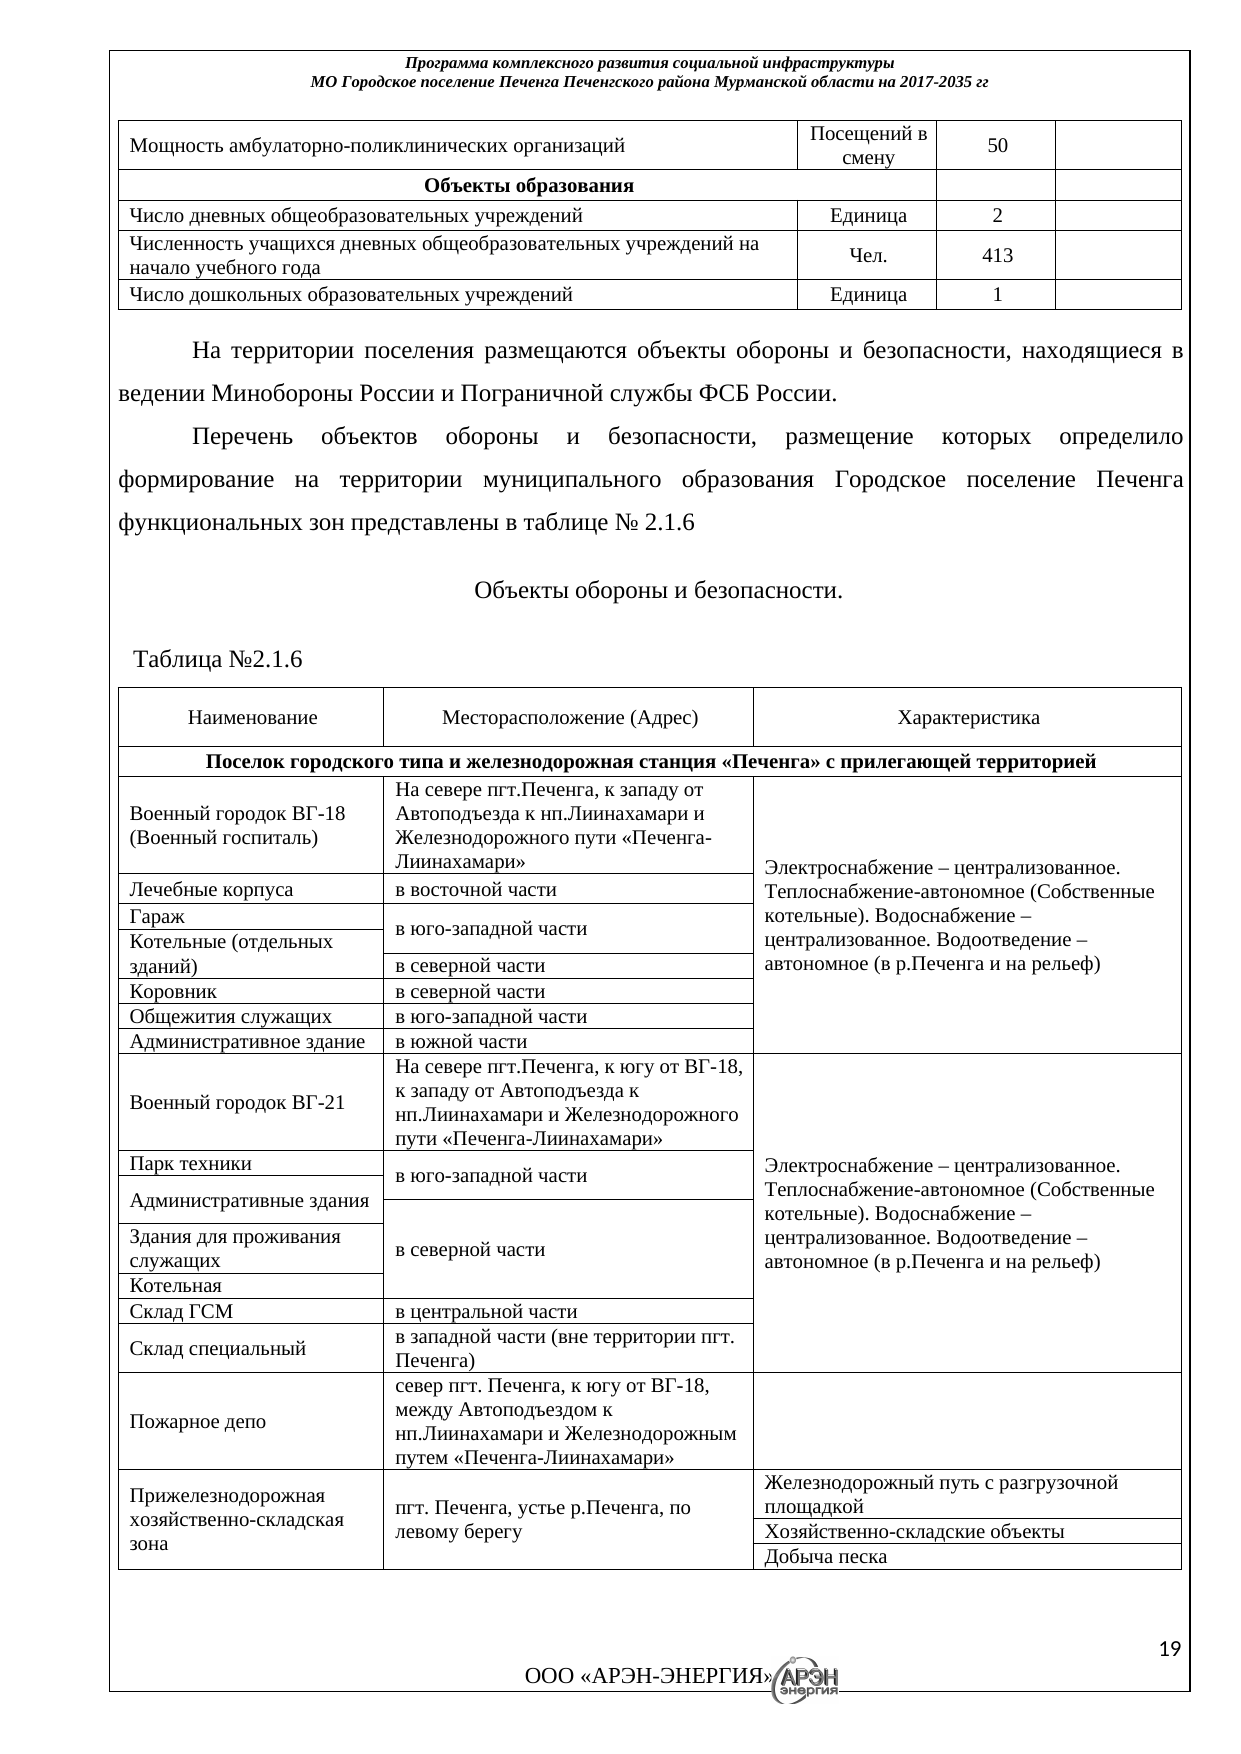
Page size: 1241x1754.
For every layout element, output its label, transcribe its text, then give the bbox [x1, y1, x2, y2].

table_cell 413 [937, 231, 1055, 279]
table_cell в северной части [384, 979, 753, 1003]
table_cell Электроснабжение – централизованное. Теплоснабжение-автономное (Собственные котельные). Водоснабжение – централизованное. Водоотведение – автономное (в р.Печенга и на рельеф) [754, 777, 1181, 1053]
table_cell Хозяйственно-складские объекты [754, 1519, 1181, 1543]
table_cell 2 [937, 201, 1055, 229]
table_cell Число дневных общеобразовательных учреждений [119, 201, 797, 229]
table_cell [1056, 170, 1181, 199]
text Объекты обороны и безопасности. [118, 576, 1184, 604]
table_cell [754, 1373, 1181, 1469]
table_cell в южной части [384, 1029, 753, 1053]
table_header Месторасположение (Адрес) [384, 688, 753, 746]
table_cell Административные здания [119, 1176, 383, 1223]
table_cell Военный городок ВГ-21 [119, 1054, 383, 1150]
table_cell На севере пгт.Печенга, к югу от ВГ-18, к западу от Автоподъезда к нп.Лиинахамари и Железнодорожного пути «Печенга-Лиинахамари» [384, 1054, 753, 1150]
table_cell Лечебные корпуса [119, 874, 383, 903]
table_cell Единица [798, 280, 936, 309]
table_cell [1056, 201, 1181, 229]
table_cell 50 [937, 121, 1055, 169]
table_cell Пожарное депо [119, 1373, 383, 1469]
table_cell в юго-западной части [384, 1151, 753, 1199]
table_cell [937, 170, 1055, 199]
table_cell Военный городок ВГ-18 (Военный госпиталь) [119, 777, 383, 873]
table_header Наименование [119, 688, 383, 746]
table_cell в западной части (вне территории пгт. Печенга) [384, 1324, 753, 1372]
table_cell Единица [798, 201, 936, 229]
table_cell Административное здание [119, 1029, 383, 1053]
table_cell Объекты образования [119, 170, 936, 199]
table_cell в центральной части [384, 1299, 753, 1323]
table_cell Котельная [119, 1274, 383, 1297]
table_cell Гараж [119, 904, 383, 928]
table_cell в юго-западной части [384, 904, 753, 952]
table_cell Парк техники [119, 1151, 383, 1175]
table_cell [1056, 121, 1181, 169]
table_cell [1056, 231, 1181, 279]
table_cell 1 [937, 280, 1055, 309]
table_cell Прижелезнодорожная хозяйственно-складская зона [119, 1470, 383, 1568]
table_cell Электроснабжение – централизованное. Теплоснабжение-автономное (Собственные котельные). Водоснабжение – централизованное. Водоотведение – автономное (в р.Печенга и на рельеф) [754, 1054, 1181, 1372]
table_cell Коровник [119, 979, 383, 1003]
table_cell Склад специальный [119, 1324, 383, 1372]
table_cell Число дошкольных образовательных учреждений [119, 280, 797, 309]
table_cell Здания для проживания служащих [119, 1224, 383, 1272]
table_cell Склад ГСМ [119, 1299, 383, 1323]
table_cell в юго-западной части [384, 1004, 753, 1028]
text Перечень объектов обороны и безопасности, размещение которых определило формирование на территории муниципального образования Городское поселение Печенга функциональных зон представлены в таблице № 2.1.6 [118, 421, 1184, 536]
table_cell Мощность амбулаторно-поликлинических организаций [119, 121, 797, 169]
table_header Характеристика [754, 688, 1181, 746]
table_cell пгт. Печенга, устье р.Печенга, по левому берегу [384, 1470, 753, 1568]
table_cell На севере пгт.Печенга, к западу от Автоподъезда к нп.Лиинахамари и Железнодорожного пути «Печенга-Лиинахамари» [384, 777, 753, 873]
table_cell Численность учащихся дневных общеобразовательных учреждений на начало учебного года [119, 231, 797, 279]
table_cell Железнодорожный путь с разгрузочной площадкой [754, 1470, 1181, 1518]
table_cell в восточной части [384, 874, 753, 903]
table_cell Общежития служащих [119, 1004, 383, 1028]
picture [771, 1656, 839, 1704]
table_cell Чел. [798, 231, 936, 279]
table_cell Поселок городского типа и железнодорожная станция «Печенга» с прилегающей территорией [119, 747, 1181, 776]
text На территории поселения размещаются объекты обороны и безопасности, находящиеся в ведении Минобороны России и Пограничной службы ФСБ России. [118, 335, 1184, 407]
table_cell [1056, 280, 1181, 309]
table_cell в северной части [384, 954, 753, 978]
table_cell север пгт. Печенга, к югу от ВГ-18, между Автоподъездом к нп.Лиинахамари и Железнодорожным путем «Печенга-Лиинахамари» [384, 1373, 753, 1469]
table_cell Посещений в смену [798, 121, 936, 169]
text Таблица №2.1.6 [118, 644, 1184, 672]
table_cell Котельные (отдельных зданий) [119, 930, 383, 978]
table_cell в северной части [384, 1200, 753, 1297]
table_cell Добыча песка [754, 1544, 1181, 1568]
